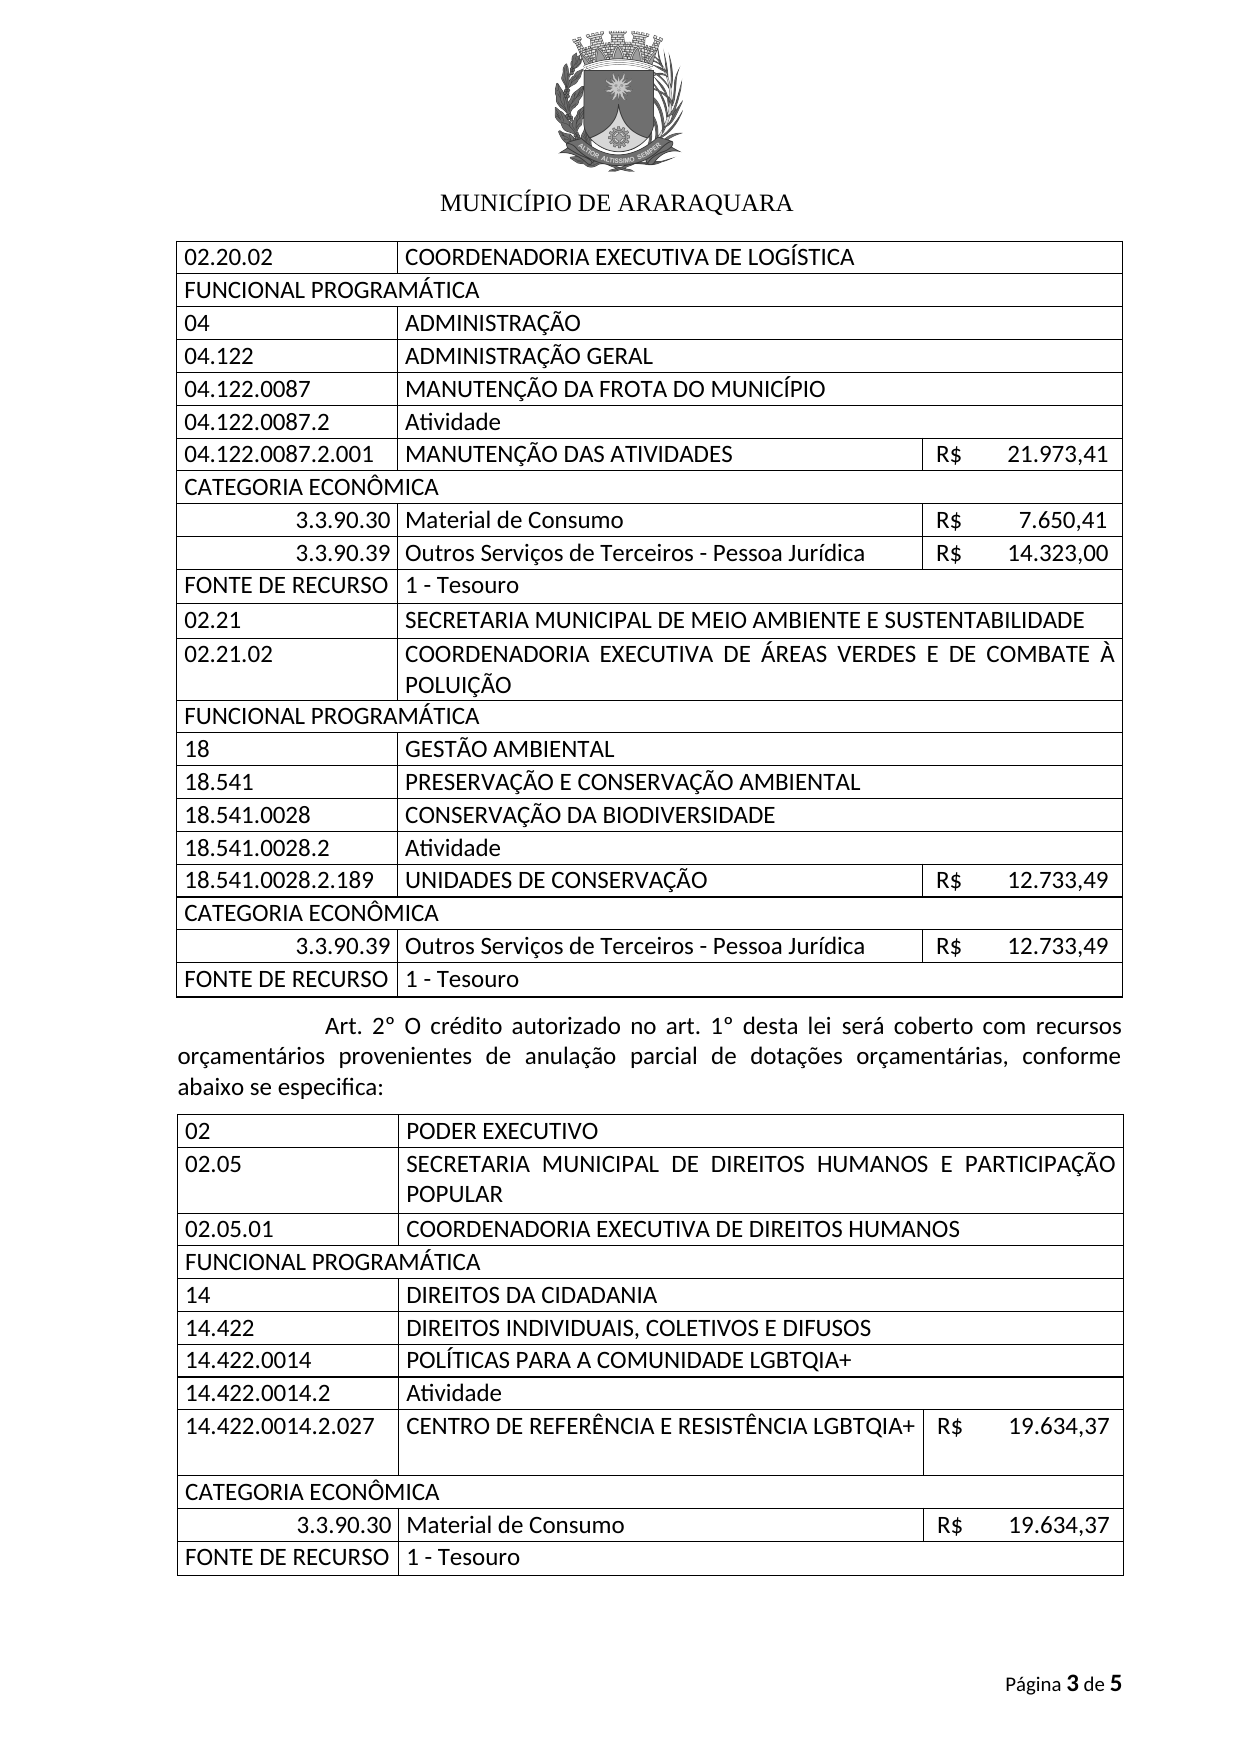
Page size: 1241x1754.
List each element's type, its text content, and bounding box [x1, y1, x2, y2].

table_cell FONTE DE RECURSO [177, 963, 397, 996]
table_cell PRESERVAÇÃO E CONSERVAÇÃO AMBIENTAL [398, 766, 1122, 798]
table_cell Atividade [398, 406, 1122, 437]
table_cell SECRETARIA MUNICIPAL DE DIREITOS HUMANOS E PARTICIPAÇÃO POPULAR [399, 1148, 1123, 1212]
table_cell COORDENADORIA EXECUTIVA DE ÁREAS VERDES E DE COMBATE À POLUIÇÃO [398, 639, 1122, 699]
table_cell SECRETARIA MUNICIPAL DE MEIO AMBIENTE E SUSTENTABILIDADE [398, 604, 1122, 637]
table_cell R$ 14.323,00 [923, 537, 1122, 569]
table_cell Outros Serviços de Terceiros - Pessoa Jurídica [398, 537, 922, 569]
table_cell Atividade [399, 1378, 1123, 1409]
table_cell 04.122.0087 [177, 373, 397, 404]
table_cell ADMINISTRAÇÃO GERAL [398, 340, 1122, 372]
table_cell R$ 21.973,41 [923, 439, 1122, 470]
table_cell Outros Serviços de Terceiros - Pessoa Jurídica [398, 930, 922, 962]
table_cell CONSERVAÇÃO DA BIODIVERSIDADE [398, 799, 1122, 831]
table_cell COORDENADORIA EXECUTIVA DE LOGÍSTICA [398, 242, 1122, 273]
table_cell 02.21.02 [177, 639, 397, 699]
table_cell 3.3.90.39 [177, 537, 397, 569]
table_cell 04 [177, 307, 397, 339]
table_cell MANUTENÇÃO DAS ATIVIDADES [398, 439, 922, 470]
table_cell GESTÃO AMBIENTAL [398, 733, 1122, 765]
table_cell POLÍTICAS PARA A COMUNIDADE LGBTQIA+ [399, 1345, 1123, 1376]
table_cell 14.422 [178, 1312, 398, 1344]
table_cell 04.122.0087.2.001 [177, 439, 397, 470]
table_cell 1 - Tesouro [398, 963, 1122, 996]
table_cell 02.05.01 [178, 1214, 398, 1245]
table_cell MANUTENÇÃO DA FROTA DO MUNICÍPIO [398, 373, 1122, 404]
table_cell FONTE DE RECURSO [177, 570, 397, 603]
table_cell 1 - Tesouro [398, 570, 1122, 603]
table_cell 3.3.90.30 [178, 1509, 398, 1541]
text Art. 2º O crédito autorizado no art. 1º desta lei será coberto com recursos orçamentários provenientes de anulação parcial de dotações orçamentárias, conforme abaixo se especifica: [177, 1010, 1122, 1101]
table_cell 14.422.0014.2.027 [178, 1410, 398, 1475]
table_cell R$ 19.634,37 [924, 1509, 1123, 1541]
table_cell 14 [178, 1279, 398, 1311]
table_cell ADMINISTRAÇÃO [398, 307, 1122, 339]
table_cell FUNCIONAL PROGRAMÁTICA [177, 274, 1122, 306]
table_cell 02.21 [177, 604, 397, 637]
table_cell R$ 12.733,49 [923, 930, 1122, 962]
table_cell 04.122.0087.2 [177, 406, 397, 437]
table_cell Material de Consumo [399, 1509, 923, 1541]
table_cell 02.05 [178, 1148, 398, 1212]
table_cell FUNCIONAL PROGRAMÁTICA [177, 701, 1122, 732]
table_cell R$ 19.634,37 [924, 1410, 1123, 1475]
table_cell 18 [177, 733, 397, 765]
table_cell 18.541.0028 [177, 799, 397, 831]
table_cell CATEGORIA ECONÔMICA [177, 898, 1122, 929]
table_cell CATEGORIA ECONÔMICA [177, 471, 1122, 503]
table_cell DIREITOS INDIVIDUAIS, COLETIVOS E DIFUSOS [399, 1312, 1123, 1344]
table_cell 02.20.02 [177, 242, 397, 273]
table_cell 3.3.90.30 [177, 504, 397, 536]
table_cell 1 - Tesouro [399, 1542, 1123, 1575]
table_cell 14.422.0014 [178, 1345, 398, 1376]
table_cell R$ 12.733,49 [923, 865, 1122, 896]
table_cell UNIDADES DE CONSERVAÇÃO [398, 865, 922, 896]
table_cell Material de Consumo [398, 504, 922, 536]
table_cell CENTRO DE REFERÊNCIA E RESISTÊNCIA LGBTQIA+ [399, 1410, 923, 1475]
table_cell 04.122 [177, 340, 397, 372]
table_cell CATEGORIA ECONÔMICA [178, 1476, 1123, 1508]
table_cell DIREITOS DA CIDADANIA [399, 1279, 1123, 1311]
table_cell 18.541 [177, 766, 397, 798]
table_cell FUNCIONAL PROGRAMÁTICA [178, 1246, 1123, 1278]
table_cell 14.422.0014.2 [178, 1378, 398, 1409]
table_cell 3.3.90.39 [177, 930, 397, 962]
table_cell FONTE DE RECURSO [178, 1542, 398, 1575]
table_cell 18.541.0028.2.189 [177, 865, 397, 896]
table_cell R$ 7.650,41 [923, 504, 1122, 536]
table_cell 18.541.0028.2 [177, 832, 397, 863]
table_cell Atividade [398, 832, 1122, 863]
table_cell COORDENADORIA EXECUTIVA DE DIREITOS HUMANOS [399, 1214, 1123, 1245]
table_header 02 [178, 1115, 398, 1147]
table_header PODER EXECUTIVO [399, 1115, 1123, 1147]
